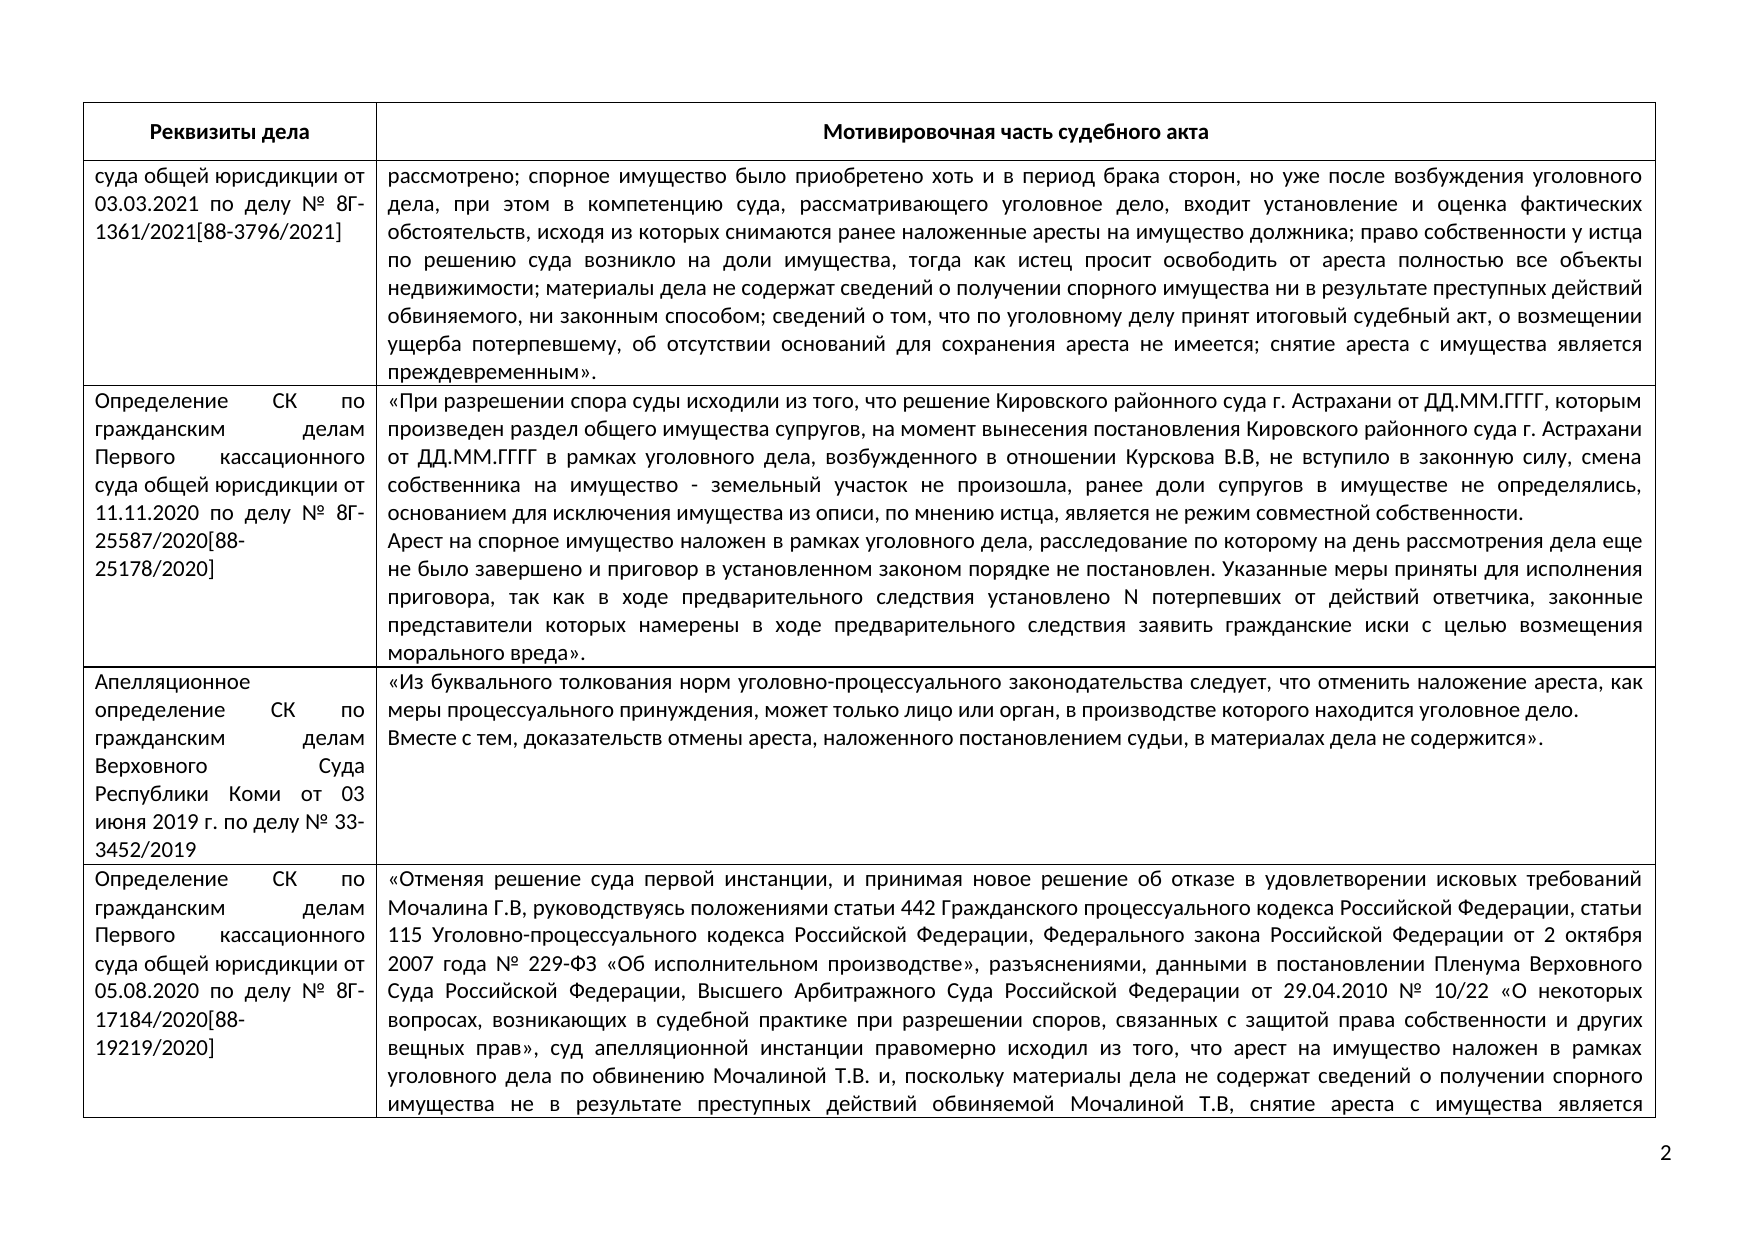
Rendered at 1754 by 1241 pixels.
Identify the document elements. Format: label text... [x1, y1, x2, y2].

table_header Реквизиты дела [84, 103, 376, 160]
table_cell «При разрешении спора суды исходили из того, что решение Кировского районного суда г. Астрахани от ДД.ММ.ГГГГ, которым произведен раздел общего имущества супругов, на момент вынесения постановления Кировского районного суда г. Астрахани от ДД.ММ.ГГГГ в рамках уголовного дела, возбужденного в отношении Курскова В.В, не вступило в законную силу, смена собственника на имущество - земельный участок не произошла, ранее доли супругов в имуществе не определялись, основанием для исключения имущества из описи, по мнению истца, является не режим совместной собственности. Арест на спорное имущество наложен в рамках уголовного дела, расследование по которому на день рассмотрения дела еще не было завершено и приговор в установленном законом порядке не постановлен. Указанные меры приняты для исполнения приговора, так как в ходе предварительного следствия установлено N потерпевших от действий ответчика, законные представители которых намерены в ходе предварительного следствия заявить гражданские иски с целью возмещения морального вреда». [377, 386, 1655, 666]
table_cell Определение СК по гражданским делам Первого кассационного суда общей юрисдикции от 11.11.2020 по делу № 8Г-25587/2020[88-25178/2020] [84, 386, 376, 666]
table_cell «Из буквального толкования норм уголовно-процессуального законодательства следует, что отменить наложение ареста, как меры процессуального принуждения, может только лицо или орган, в производстве которого находится уголовное дело. Вместе с тем, доказательств отмены ареста, наложенного постановлением судьи, в материалах дела не содержится». [377, 668, 1655, 863]
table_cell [84, 865, 376, 1117]
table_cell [84, 161, 376, 385]
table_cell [377, 865, 1655, 1117]
table_header Мотивировочная часть судебного акта [377, 103, 1655, 160]
table_cell Апелляционное определение СК по гражданским делам Верховного Суда Республики Коми от 03 июня 2019 г. по делу № 33-3452/2019 [84, 668, 376, 863]
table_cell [377, 161, 1655, 385]
